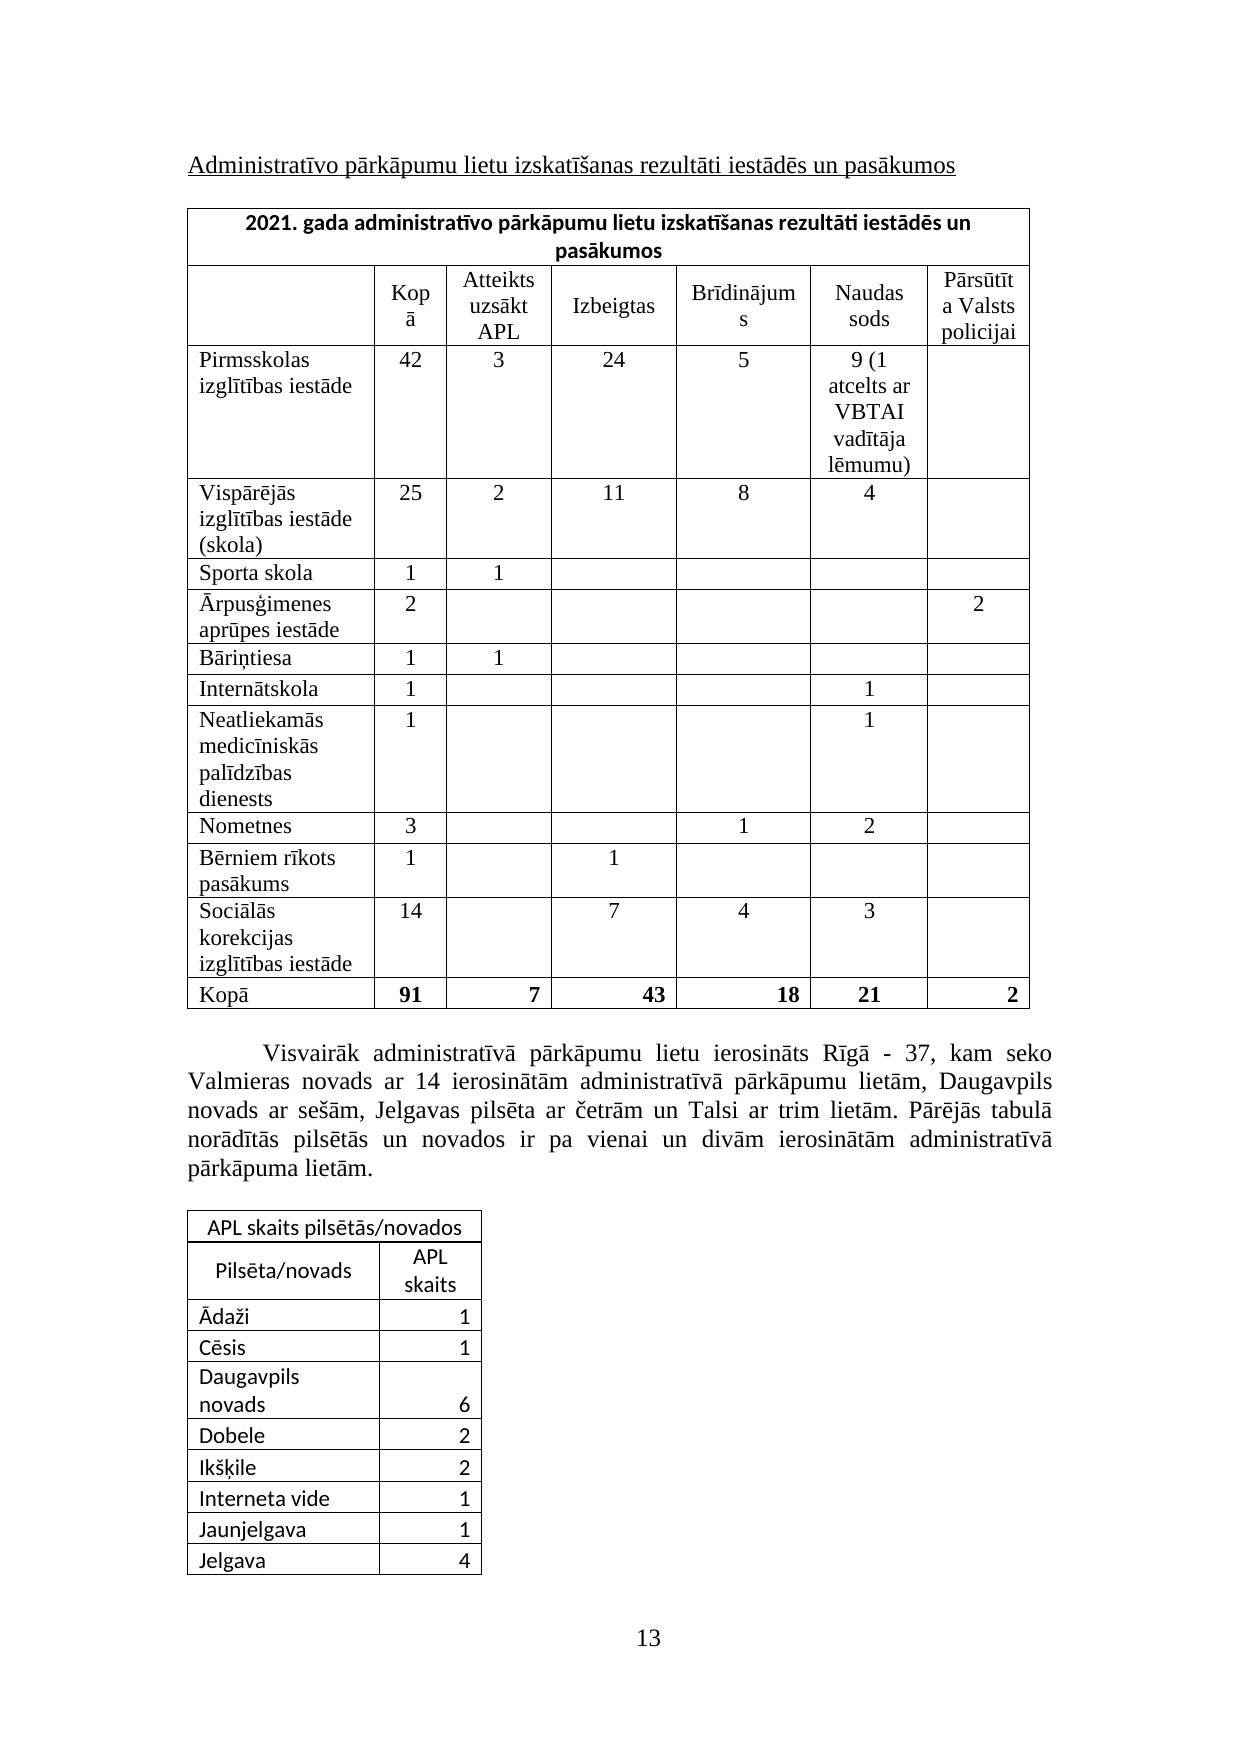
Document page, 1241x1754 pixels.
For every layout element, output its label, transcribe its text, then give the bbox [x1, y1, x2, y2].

table_cell 1 [447, 644, 551, 674]
table_cell [928, 706, 1029, 812]
table_cell [928, 844, 1029, 897]
table_cell 2 [811, 813, 927, 843]
table_cell 4 [677, 898, 810, 977]
table_cell [928, 559, 1029, 589]
table_cell [677, 590, 810, 643]
table_cell Daugavpils novads [188, 1362, 379, 1418]
table_cell Vispārējās izglītības iestāde (skola) [188, 479, 374, 558]
table_cell 6 [380, 1362, 481, 1418]
text Visvairāk administratīvā pārkāpumu lietu ierosināts Rīgā - 37, kam seko Valmieras novads ar 14 ierosinātām administratīvā pārkāpumu lietām, Daugavpils novads ar sešām, Jelgavas pilsēta ar četrām un Talsi ar trim lietām. Pārējās tabulā norādītās pilsētās un novados ir pa vienai un divām ierosinātām administratīvā pārkāpuma lietām. [187, 1038, 1053, 1181]
table_cell Ārpusģimenes aprūpes iestāde [188, 590, 374, 643]
table_cell [552, 644, 676, 674]
table_cell Ādaži [188, 1300, 379, 1330]
table_cell 9 (1 atcelts ar VBTAI vadītāja lēmumu) [811, 346, 927, 477]
table_cell 1 [380, 1513, 481, 1543]
table_cell [552, 559, 676, 589]
table_cell 1 [375, 844, 446, 897]
table_cell APL skaits [380, 1243, 481, 1298]
table_cell 7 [552, 898, 676, 977]
table_cell 25 [375, 479, 446, 558]
table_cell 21 [811, 978, 927, 1008]
table_cell 2 [447, 479, 551, 558]
table_cell 5 [677, 346, 810, 477]
table_cell 1 [375, 559, 446, 589]
table_cell Pārsūtīta Valsts policijai [928, 266, 1029, 345]
table_cell 3 [447, 346, 551, 477]
table_cell [188, 266, 374, 345]
table_cell 1 [375, 675, 446, 705]
table_cell 1 [447, 559, 551, 589]
table_cell [447, 813, 551, 843]
table_cell [811, 559, 927, 589]
table_cell [552, 590, 676, 643]
table_cell 1 [811, 706, 927, 812]
table_cell Cēsis [188, 1331, 379, 1361]
table_cell [811, 590, 927, 643]
table_cell [552, 813, 676, 843]
table_cell Interneta vide [188, 1482, 379, 1512]
table_cell [677, 675, 810, 705]
table_cell 42 [375, 346, 446, 477]
table_cell [447, 675, 551, 705]
table_cell [928, 675, 1029, 705]
table_cell [677, 844, 810, 897]
table_cell [552, 706, 676, 812]
table_cell 3 [811, 898, 927, 977]
table_cell Pilsēta/novads [188, 1243, 379, 1298]
table_cell 2 [380, 1419, 481, 1449]
table_cell [677, 644, 810, 674]
table_cell Pirmsskolas izglītības iestāde [188, 346, 374, 477]
table_cell 3 [375, 813, 446, 843]
table_cell [811, 644, 927, 674]
table_cell Jelgava [188, 1544, 379, 1574]
table_cell 1 [380, 1331, 481, 1361]
table_cell 1 [375, 706, 446, 812]
table_cell 1 [552, 844, 676, 897]
table_cell [811, 844, 927, 897]
table_cell 1 [380, 1482, 481, 1512]
table_cell [928, 813, 1029, 843]
table_cell [677, 706, 810, 812]
table_cell 8 [677, 479, 810, 558]
table_cell Bāriņtiesa [188, 644, 374, 674]
table_cell 2 [380, 1450, 481, 1481]
table_cell Dobele [188, 1419, 379, 1449]
table_cell [447, 844, 551, 897]
table_cell Nometnes [188, 813, 374, 843]
table_cell [552, 675, 676, 705]
table_cell 2 [928, 978, 1029, 1008]
table_cell Internātskola [188, 675, 374, 705]
table_cell 91 [375, 978, 446, 1008]
table_cell 4 [380, 1544, 481, 1574]
text Administratīvo pārkāpumu lietu izskatīšanas rezultāti iestādēs un pasākumos [187, 150, 1053, 179]
table_cell [928, 898, 1029, 977]
table_header APL skaits pilsētās/novados [188, 1211, 481, 1241]
table_cell 1 [677, 813, 810, 843]
table_header 2021. gada administratīvo pārkāpumu lietu izskatīšanas rezultāti iestādēs un pasākumos [188, 209, 1029, 264]
table_cell [928, 479, 1029, 558]
table_cell [928, 346, 1029, 477]
table_cell 2 [928, 590, 1029, 643]
table_cell 14 [375, 898, 446, 977]
table_cell 43 [552, 978, 676, 1008]
table_cell Sociālās korekcijas izglītības iestāde [188, 898, 374, 977]
table_cell Izbeigtas [552, 266, 676, 345]
table_cell [447, 898, 551, 977]
table_cell 1 [380, 1300, 481, 1330]
table_cell 11 [552, 479, 676, 558]
table_cell 1 [375, 644, 446, 674]
table_cell Jaunjelgava [188, 1513, 379, 1543]
table_cell 4 [811, 479, 927, 558]
table_cell [928, 644, 1029, 674]
table_cell 24 [552, 346, 676, 477]
table_cell 1 [811, 675, 927, 705]
table_cell 7 [447, 978, 551, 1008]
table_cell Atteikts uzsākt APL [447, 266, 551, 345]
table_cell Sporta skola [188, 559, 374, 589]
table_cell [677, 559, 810, 589]
table_cell [447, 590, 551, 643]
table_cell Brīdinājums [677, 266, 810, 345]
table_cell Ikšķile [188, 1450, 379, 1481]
table_cell 2 [375, 590, 446, 643]
table_cell Kopā [375, 266, 446, 345]
table_cell Kopā [188, 978, 374, 1008]
table_cell Naudas sods [811, 266, 927, 345]
table_cell 18 [677, 978, 810, 1008]
table_cell Bērniem rīkots pasākums [188, 844, 374, 897]
table_cell [447, 706, 551, 812]
table_cell Neatliekamās medicīniskās palīdzības dienests [188, 706, 374, 812]
